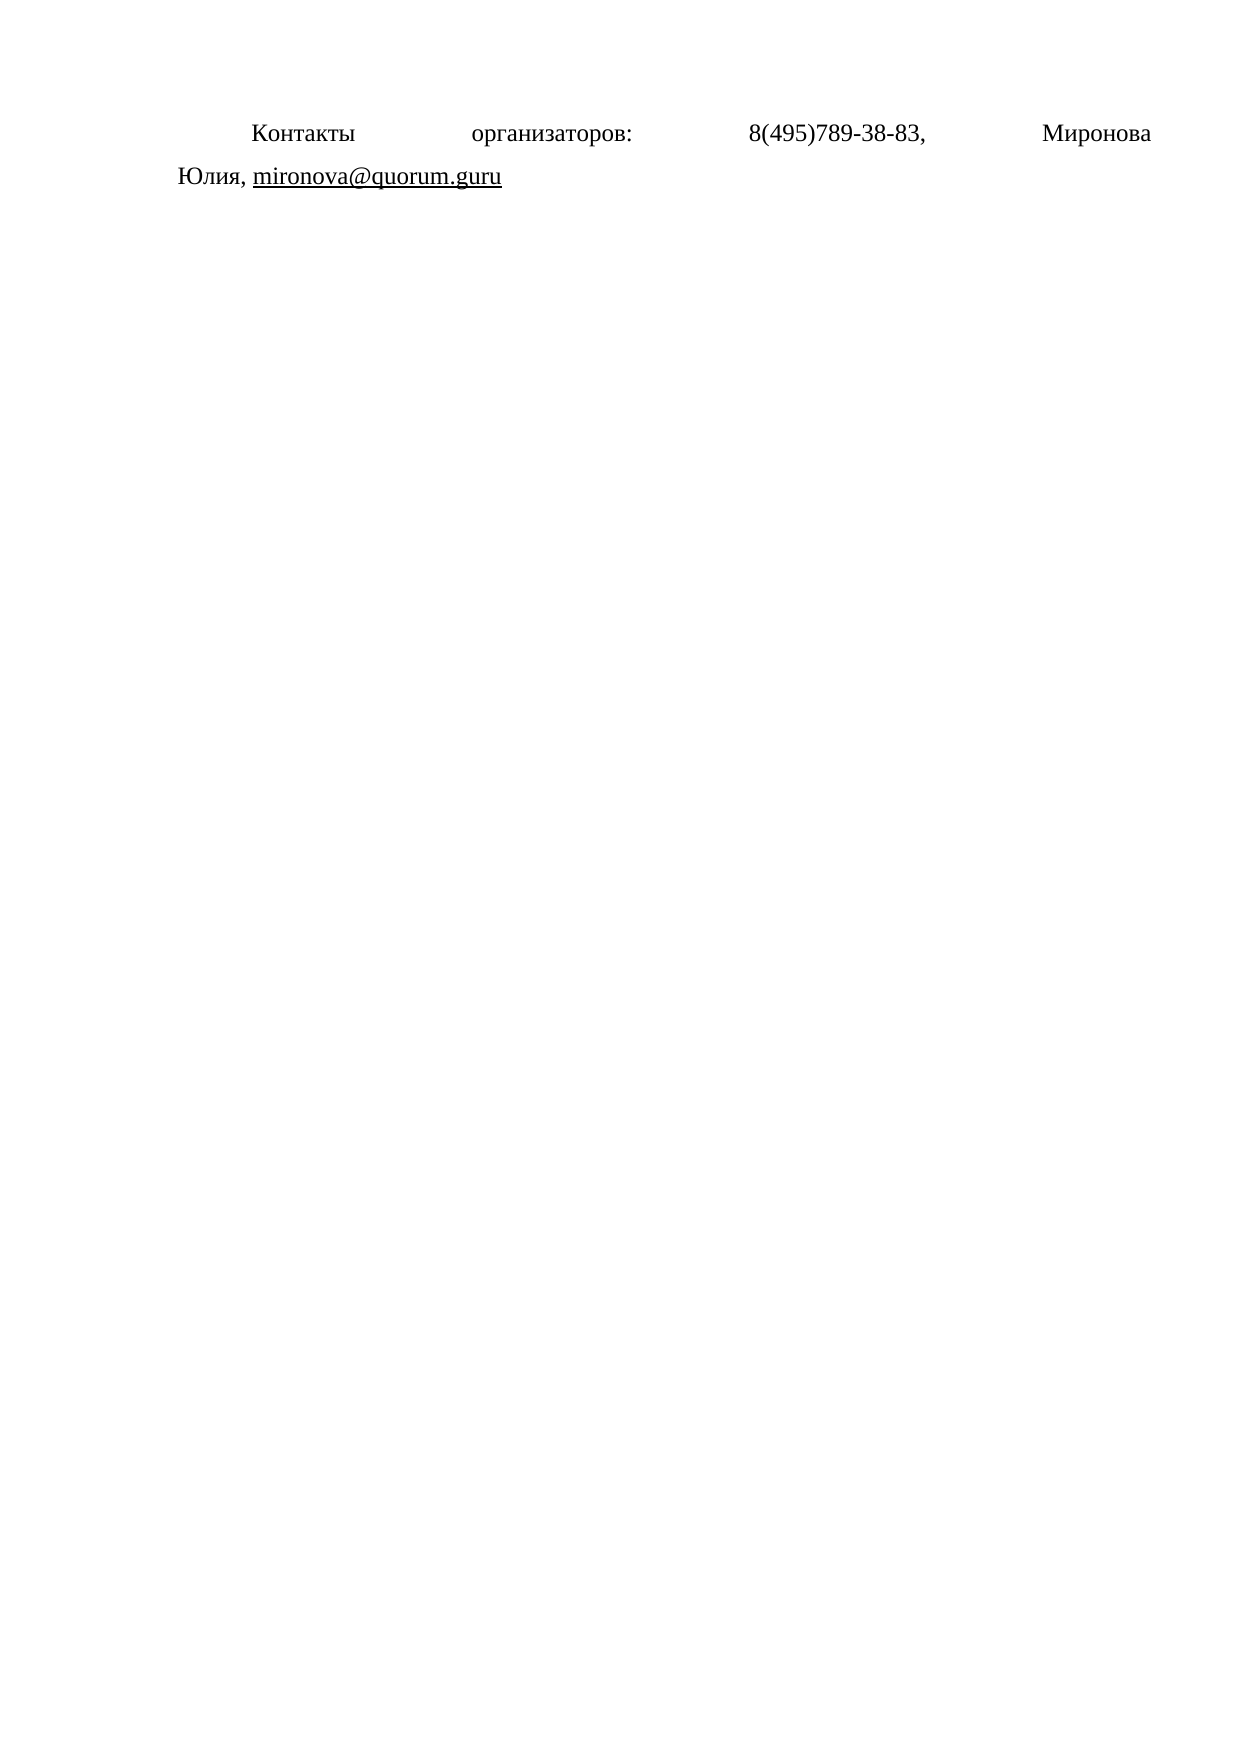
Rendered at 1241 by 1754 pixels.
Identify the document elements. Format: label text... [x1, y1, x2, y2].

text Контакты организаторов: 8(495)789-38-83, Миронова Юлия, mironova@quorum.guru [177, 118, 1152, 190]
